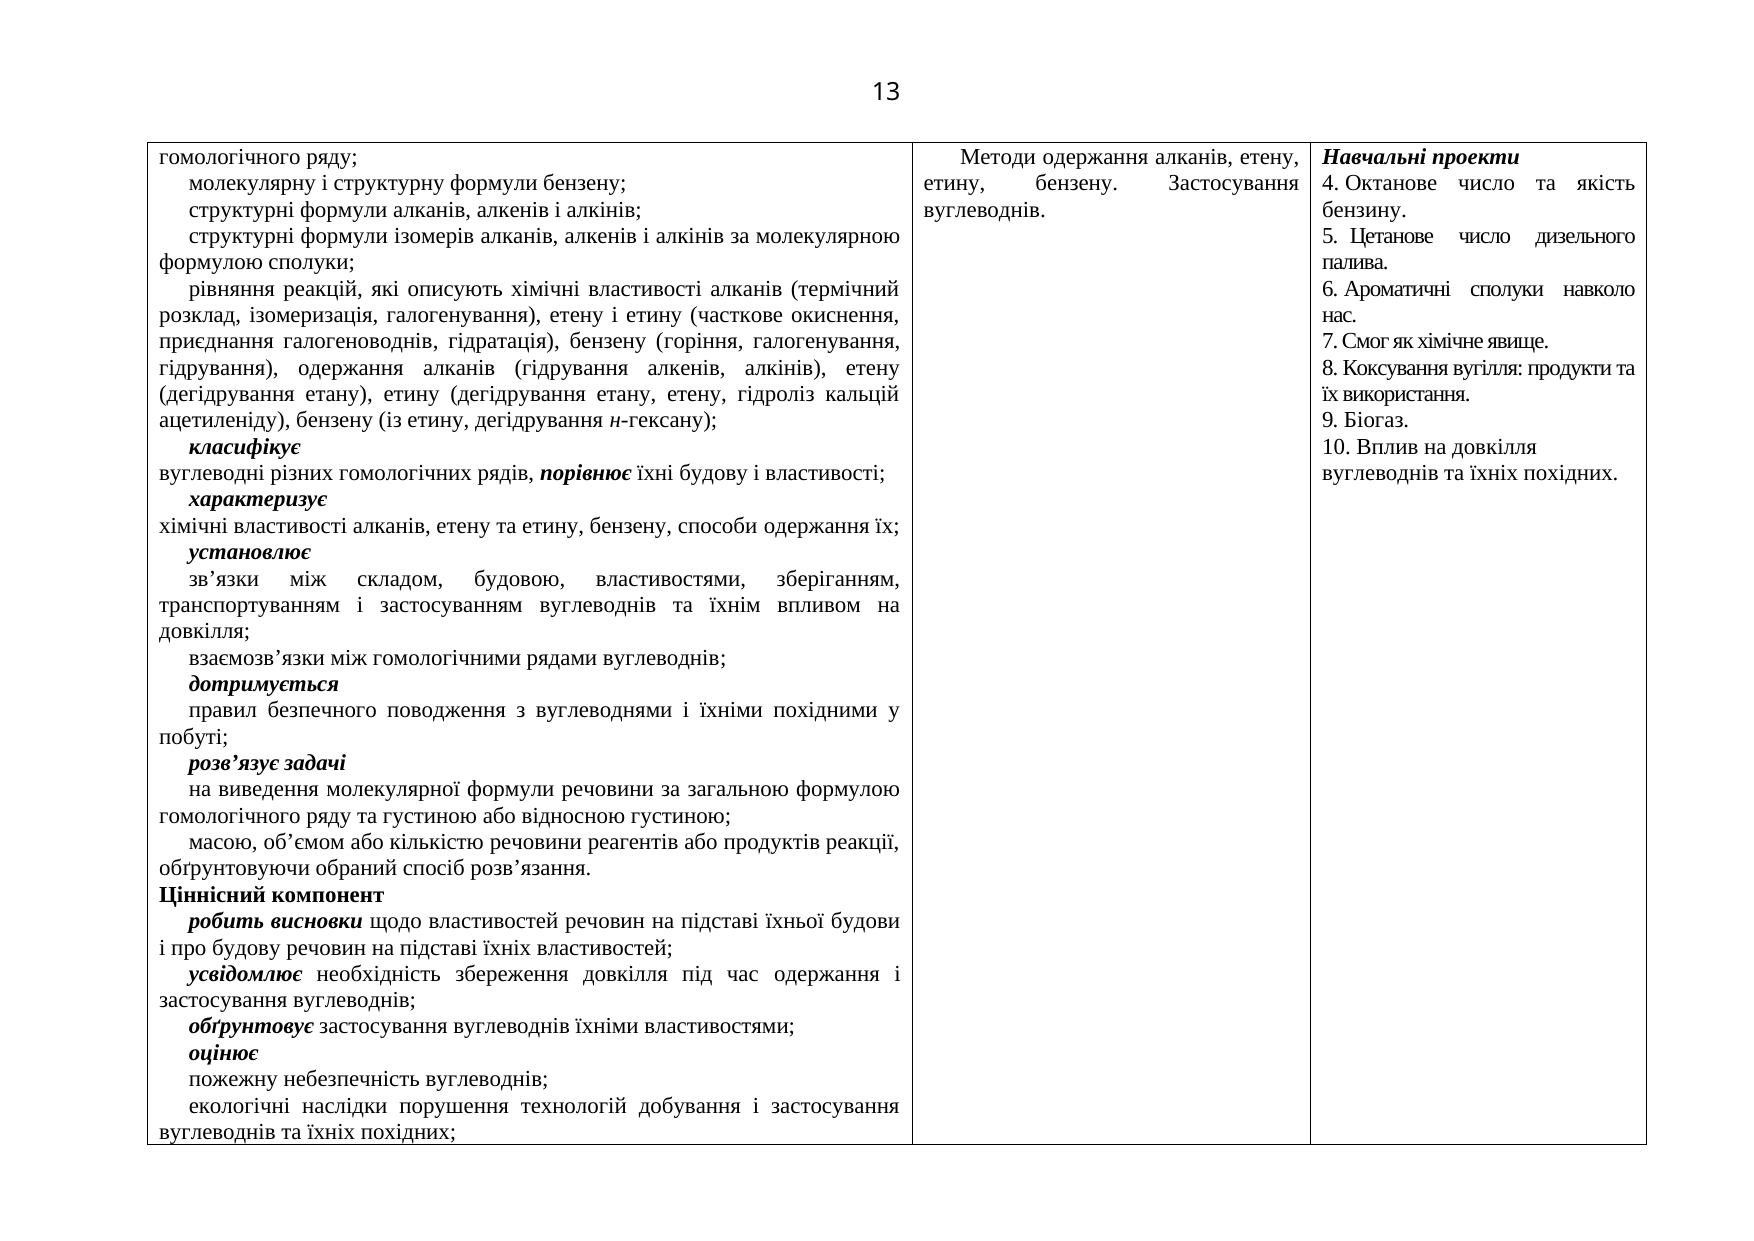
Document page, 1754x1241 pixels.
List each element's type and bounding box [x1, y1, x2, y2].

table_cell [1311, 143, 1646, 1144]
